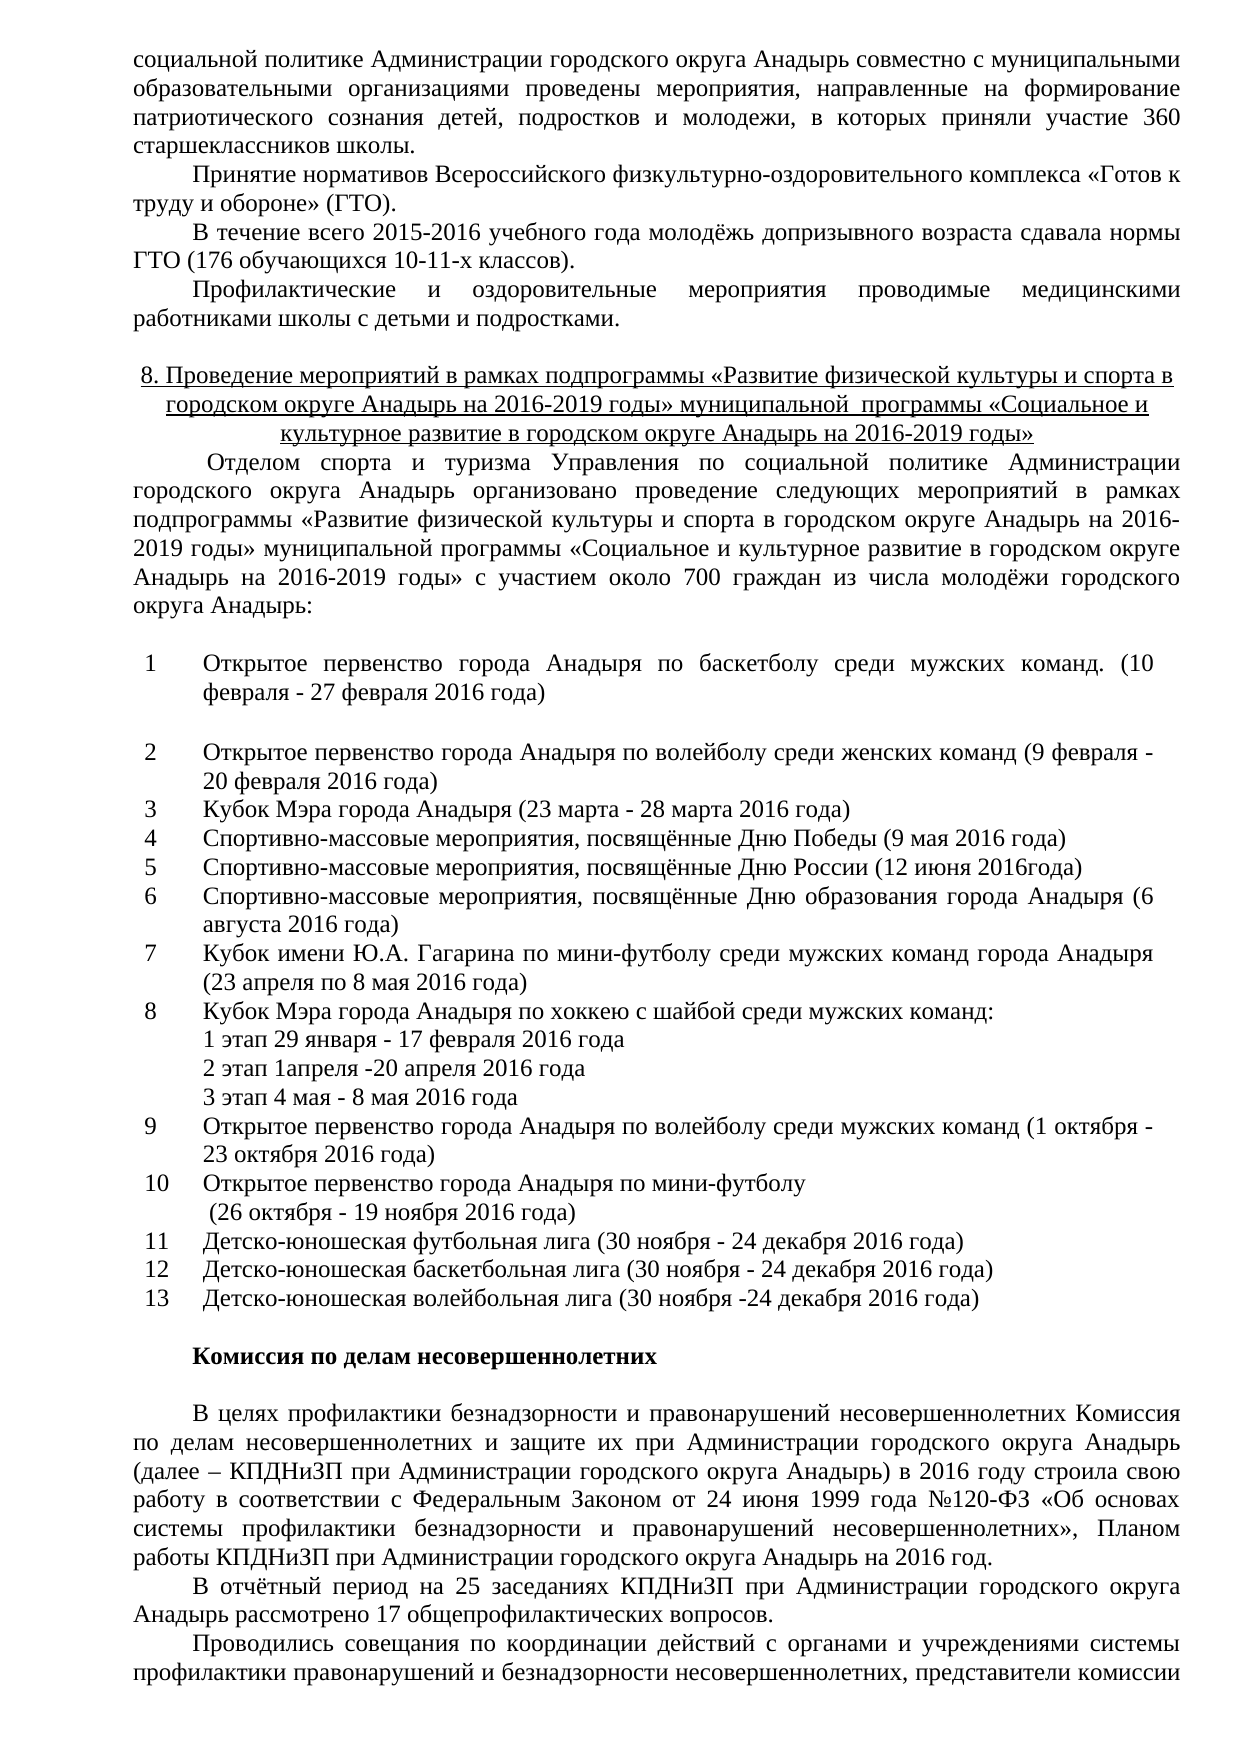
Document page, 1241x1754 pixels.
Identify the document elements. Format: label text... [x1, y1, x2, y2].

table_cell Детско-юношеская баскетбольная лига (30 ноября - 24 декабря 2016 года) [191, 1255, 1166, 1283]
table_cell 5 [133, 852, 191, 881]
table_cell 6 [133, 881, 191, 938]
text В течение всего 2015-2016 учебного года молодёжь допризывного возраста сдавала нормы ГТО (176 обучающихся 10-11-х классов). [133, 217, 1181, 274]
text В отчётный период на 25 заседаниях КПДНиЗП при Администрации городского округа Анадырь рассмотрено 17 общепрофилактических вопросов. [133, 1571, 1181, 1628]
table_cell 3 [133, 795, 191, 823]
table_cell Детско-юношеская волейбольная лига (30 ноября -24 декабря 2016 года) [191, 1283, 1166, 1312]
table_cell 9 [133, 1111, 191, 1168]
table_cell Детско-юношеская футбольная лига (30 ноября - 24 декабря 2016 года) [191, 1226, 1166, 1254]
table_cell 13 [133, 1283, 191, 1312]
table_cell Кубок Мэра города Анадыря (23 марта - 28 марта 2016 года) [191, 795, 1166, 823]
table_cell Спортивно-массовые мероприятия, посвящённые Дню Победы (9 мая 2016 года) [191, 823, 1166, 852]
table_header 1 [133, 648, 191, 737]
table_cell Открытое первенство города Анадыря по волейболу среди мужских команд (1 октября - 23 октября 2016 года) [191, 1111, 1166, 1168]
table_header Открытое первенство города Анадыря по баскетболу среди мужских команд. (10 февраля - 27 февраля 2016 года) [191, 648, 1166, 737]
text 8. Проведение мероприятий в рамках подпрограммы «Развитие физической культуры и спорта в городском округе Анадырь на 2016-2019 годы» муниципальной программы «Социальное и культурное развитие в городском округе Анадырь на 2016-2019 годы» [133, 361, 1181, 447]
table_cell 8 [133, 996, 191, 1111]
table_cell 2 [133, 737, 191, 794]
table_cell Кубок Мэра города Анадыря по хоккею с шайбой среди мужских команд: 1 этап 29 января - 17 февраля 2016 года 2 этап 1апреля -20 апреля 2016 года 3 этап 4 мая - 8 мая 2016 года [191, 996, 1166, 1111]
text Отделом спорта и туризма Управления по социальной политике Администрации городского округа Анадырь организовано проведение следующих мероприятий в рамках подпрограммы «Развитие физической культуры и спорта в городском округе Анадырь на 2016-2019 годы» муниципальной программы «Социальное и культурное развитие в городском округе Анадырь на 2016-2019 годы» с участием около 700 граждан из числа молодёжи городского округа Анадырь: [133, 447, 1181, 619]
text В целях профилактики безнадзорности и правонарушений несовершеннолетних Комиссия по делам несовершеннолетних и защите их при Администрации городского округа Анадырь (далее – КПДНиЗП при Администрации городского округа Анадырь) в 2016 году строила свою работу в соответствии с Федеральным Законом от 24 июня 1999 года №120-ФЗ «Об основах системы профилактики безнадзорности и правонарушений несовершеннолетних», Планом работы КПДНиЗП при Администрации городского округа Анадырь на 2016 год. [133, 1398, 1181, 1571]
table_cell 12 [133, 1255, 191, 1283]
table_cell 4 [133, 823, 191, 852]
text Принятие нормативов Всероссийского физкультурно-оздоровительного комплекса «Готов к труду и обороне» (ГТО). [133, 159, 1181, 217]
table_cell 7 [133, 938, 191, 996]
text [133, 1628, 1181, 1686]
text Профилактические и оздоровительные мероприятия проводимые медицинскими работниками школы с детьми и подростками. [133, 274, 1181, 332]
text Комиссия по делам несовершеннолетних [133, 1341, 1181, 1369]
table_cell 11 [133, 1226, 191, 1254]
table_cell Спортивно-массовые мероприятия, посвящённые Дню образования города Анадыря (6 августа 2016 года) [191, 881, 1166, 938]
table_cell Открытое первенство города Анадыря по волейболу среди женских команд (9 февраля - 20 февраля 2016 года) [191, 737, 1166, 794]
table_cell Открытое первенство города Анадыря по мини-футболу (26 октября - 19 ноября 2016 года) [191, 1168, 1166, 1226]
table_cell Кубок имени Ю.А. Гагарина по мини-футболу среди мужских команд города Анадыря (23 апреля по 8 мая 2016 года) [191, 938, 1166, 996]
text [133, 44, 1181, 159]
table_cell 10 [133, 1168, 191, 1226]
table_cell Спортивно-массовые мероприятия, посвящённые Дню России (12 июня 2016года) [191, 852, 1166, 881]
